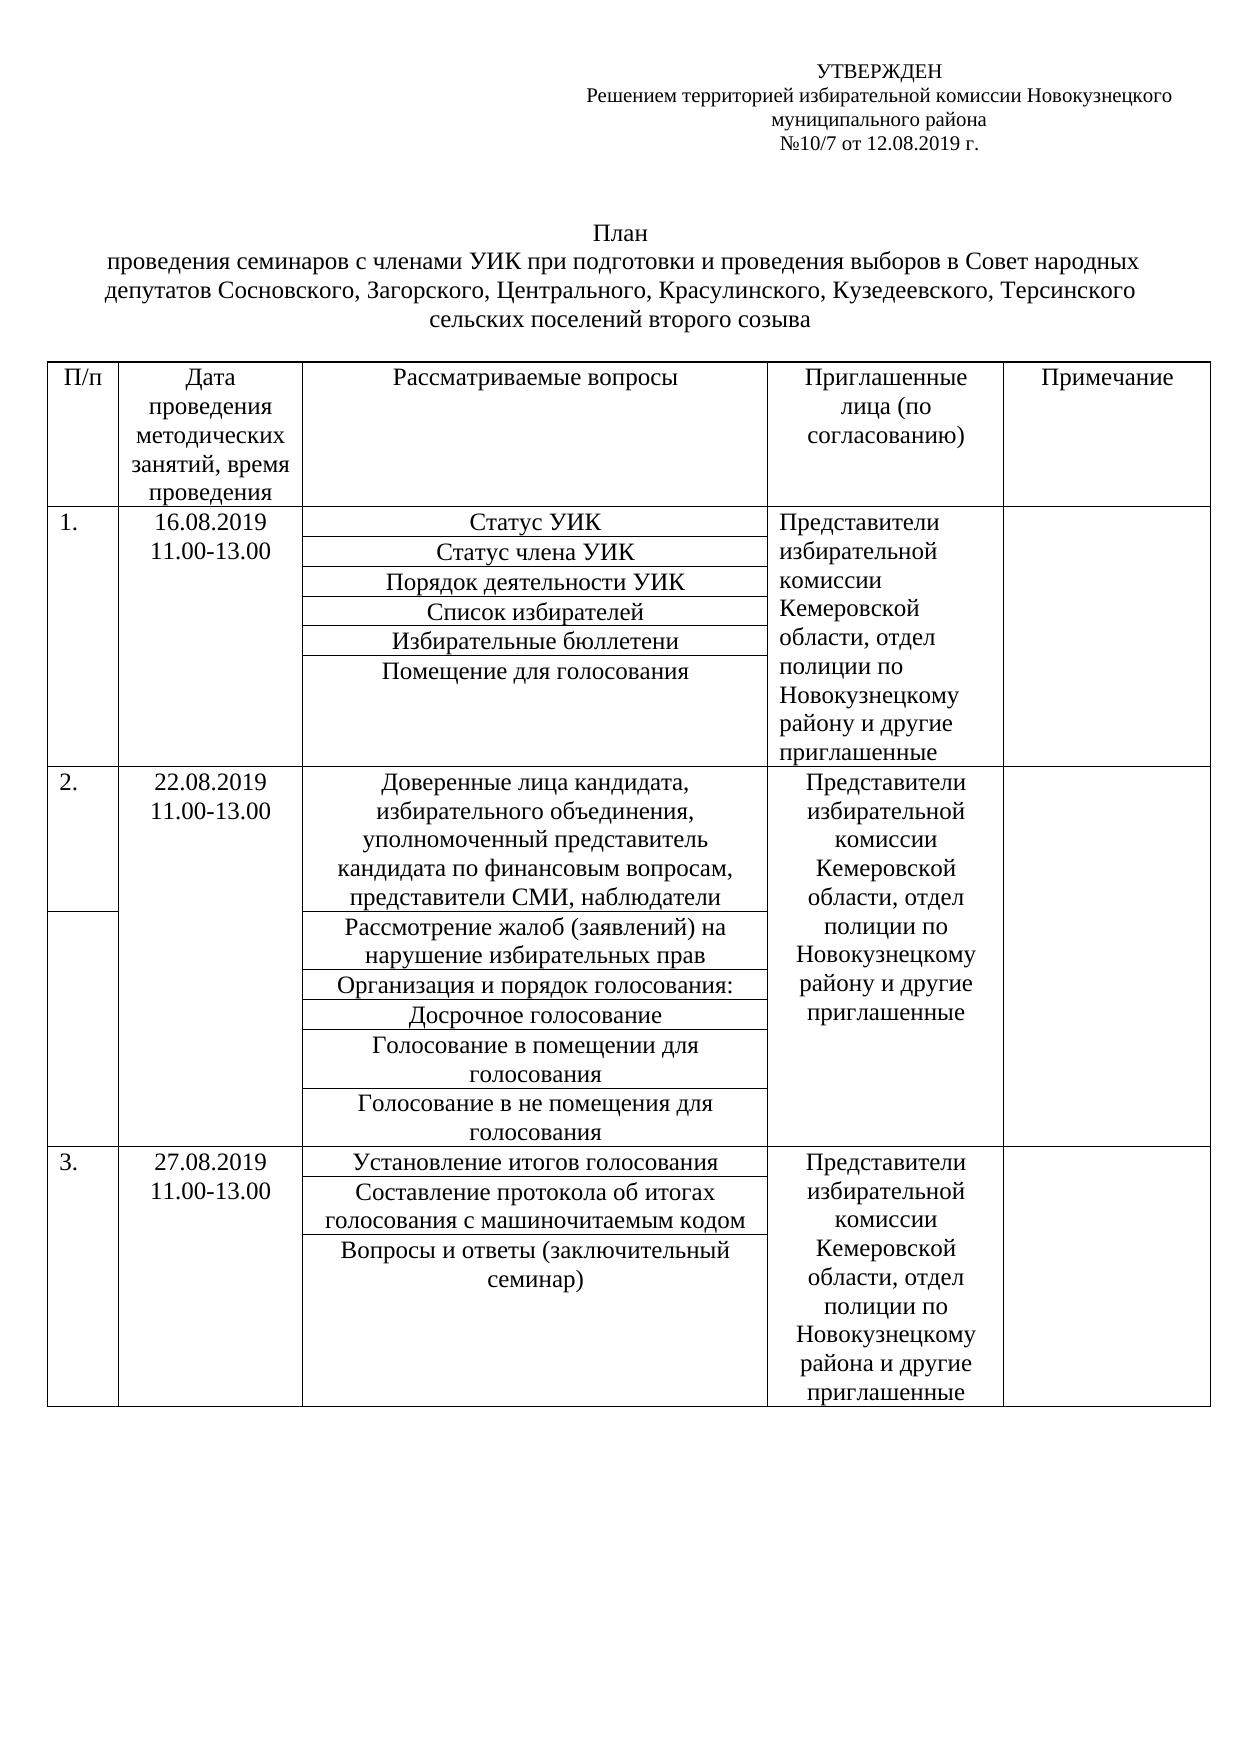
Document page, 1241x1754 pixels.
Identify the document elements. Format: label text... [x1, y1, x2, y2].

table_cell Рассмотрение жалоб (заявлений) на нарушение избирательных прав [303, 912, 767, 969]
table_cell Избирательные бюллетени [303, 626, 767, 655]
table_cell Помещение для голосования [303, 656, 767, 766]
table_cell Организация и порядок голосования: [303, 970, 767, 999]
table_cell 27.08.2019 11.00-13.00 [119, 1147, 302, 1406]
table_cell [48, 912, 118, 1146]
table_cell Вопросы и ответы (заключительный семинар) [303, 1235, 767, 1406]
table_cell Составление протокола об итогах голосования с машиночитаемым кодом [303, 1177, 767, 1234]
table_cell 1. [48, 507, 118, 766]
table_cell [1004, 767, 1210, 1146]
table_header Дата проведения методических занятий, время проведения [119, 363, 302, 506]
table_cell Доверенные лица кандидата, избирательного объединения, уполномоченный представитель кандидата по финансовым вопросам, представители СМИ, наблюдатели [303, 767, 767, 911]
table_cell Досрочное голосование [303, 1000, 767, 1029]
table_cell 3. [48, 1147, 118, 1406]
table_cell [1004, 507, 1210, 766]
table_header Примечание [1004, 363, 1210, 506]
table_cell Установление итогов голосования [303, 1147, 767, 1176]
table_cell Список избирателей [303, 597, 767, 625]
table_cell Представители избирательной комиссии Кемеровской области, отдел полиции по Новокузнецкому району и другие приглашенные [768, 767, 1003, 1146]
table_cell Порядок деятельности УИК [303, 567, 767, 596]
table_cell 16.08.2019 11.00-13.00 [119, 507, 302, 766]
table_cell 2. [48, 767, 118, 911]
text проведения семинаров с членами УИК при подготовки и проведения выборов в Совет народных депутатов Сосновского, Загорского, Центрального, Красулинского, Кузедеевского, Терсинского сельских поселений второго созыва [59, 246, 1181, 333]
text План [59, 218, 1181, 246]
table_header Рассматриваемые вопросы [303, 363, 767, 506]
table_header П/п [48, 363, 118, 506]
table_cell Статус члена УИК [303, 537, 767, 566]
table_cell Статус УИК [303, 507, 767, 536]
table_cell Представители избирательной комиссии Кемеровской области, отдел полиции по Новокузнецкому району и другие приглашенные [768, 507, 1003, 766]
table_header УТВЕРЖДЕН Решением территорией избирательной комиссии Новокузнецкого муниципального района №10/7 от 12.08.2019 г. [564, 59, 1194, 184]
table_cell Представители избирательной комиссии Кемеровской области, отдел полиции по Новокузнецкому района и другие приглашенные [768, 1147, 1003, 1406]
table_cell Голосование в не помещения для голосования [303, 1089, 767, 1146]
table_cell 22.08.2019 11.00-13.00 [119, 767, 302, 1146]
table_cell [1004, 1147, 1210, 1406]
table_cell Голосование в помещении для голосования [303, 1030, 767, 1087]
table_header Приглашенные лица (по согласованию) [768, 363, 1003, 506]
